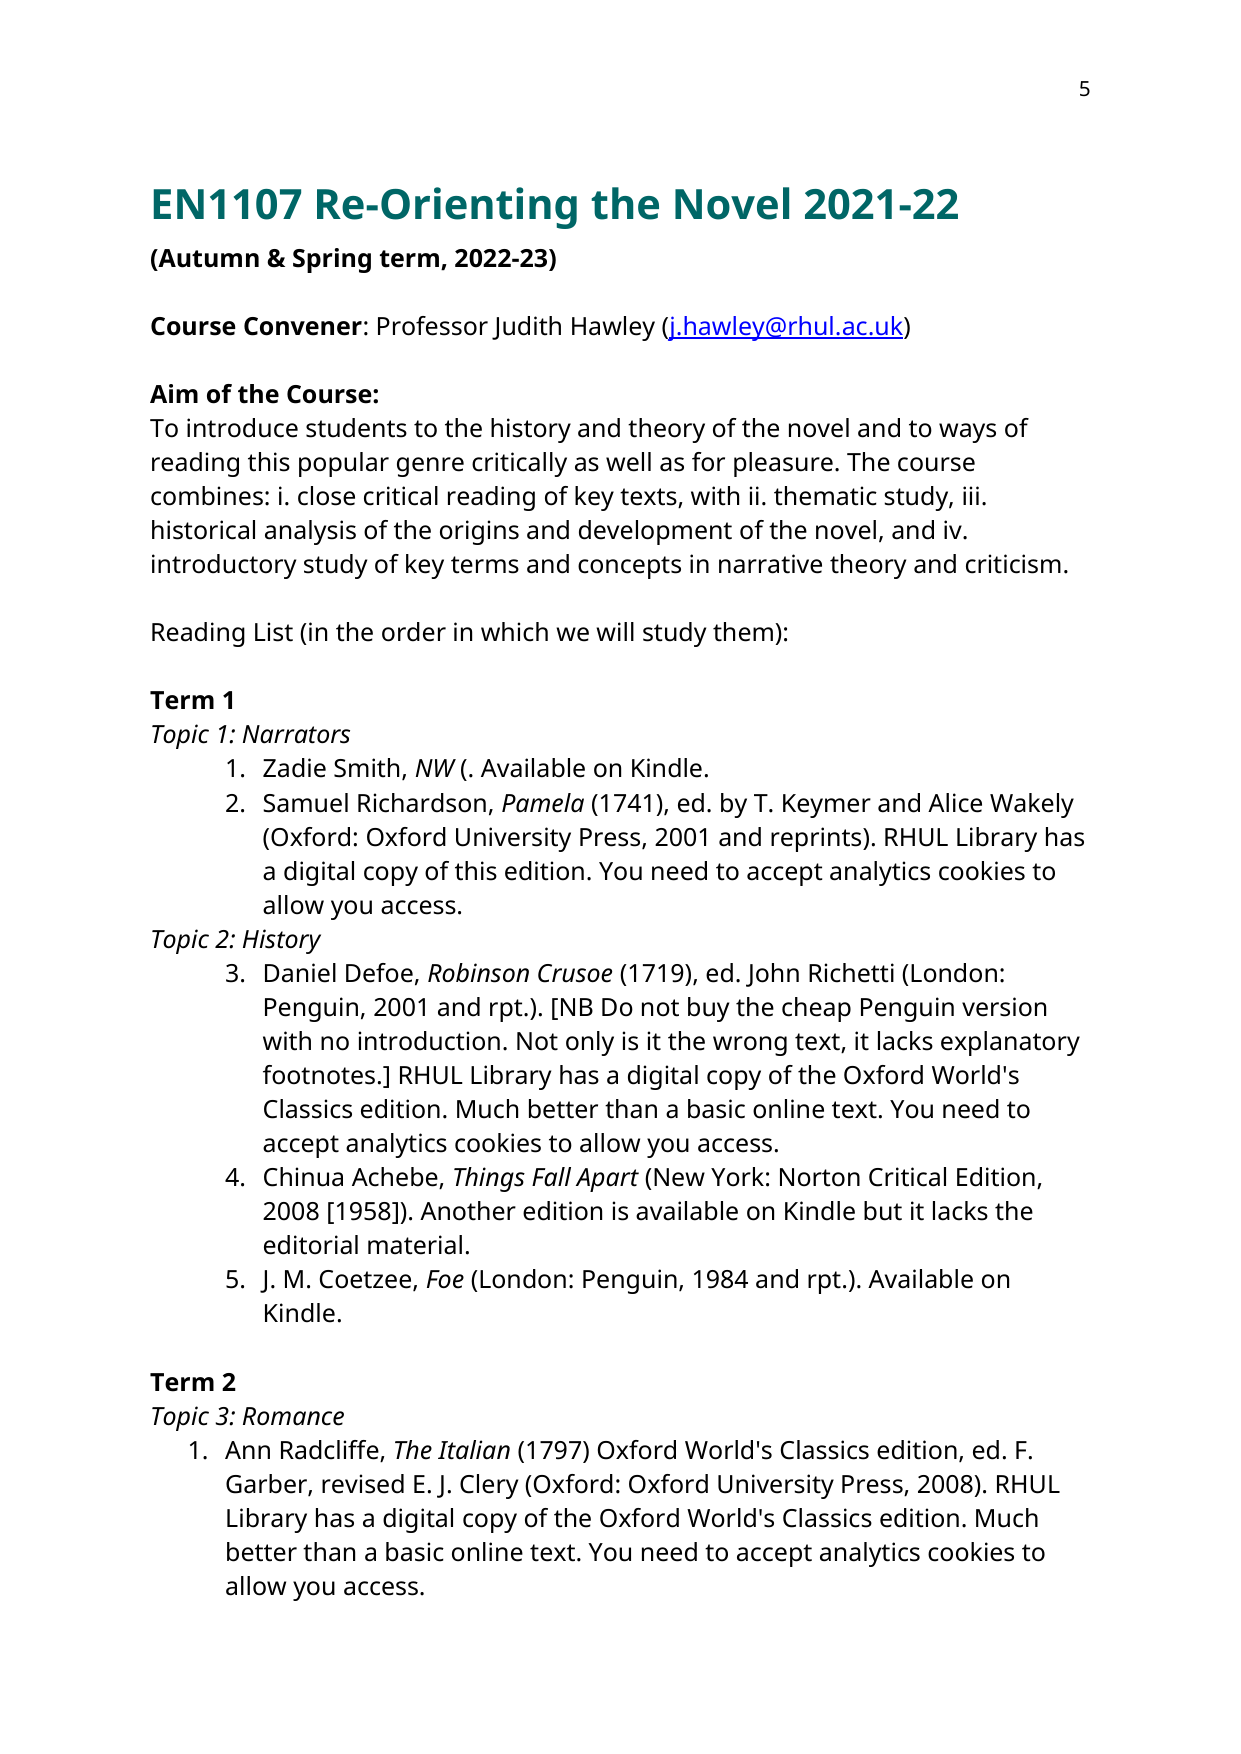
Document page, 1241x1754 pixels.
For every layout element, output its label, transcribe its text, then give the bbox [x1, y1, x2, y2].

subtitle EN1107 Re-Orienting the Novel 2021-22 [150, 175, 1090, 232]
text To introduce students to the history and theory of the novel and to ways of reading this popular genre critically as well as for pleasure. The course combines: i. close critical reading of key texts, with ii. thematic study, iii. historical analysis of the origins and development of the novel, and iv. introductory study of key terms and concepts in narrative theory and criticism. [150, 411, 1090, 581]
list Chinua Achebe, Things Fall Apart (New York: Norton Critical Edition, 2008 [1958]). Another edition is available on Kindle but it lacks the editorial material. [225, 1160, 1090, 1262]
text Topic 1: Narrators [150, 717, 1090, 751]
list Zadie Smith, NW (. Available on Kindle. [225, 751, 1090, 785]
text (Autumn & Spring term, 2022-23) [150, 240, 1090, 274]
text Topic 2: History [150, 921, 1090, 956]
list Daniel Defoe, Robinson Crusoe (1719), ed. John Richetti (London: Penguin, 2001 and rpt.). [NB Do not buy the cheap Penguin version with no introduction. Not only is it the wrong text, it lacks explanatory footnotes.] RHUL Library has a digital copy of the Oxford World's Classics edition. Much better than a basic online text. You need to accept analytics cookies to allow you access. [225, 956, 1090, 1160]
text Course Convener: Professor Judith Hawley (j.hawley@rhul.ac.uk) [150, 308, 1090, 342]
text Aim of the Course: [150, 376, 1090, 411]
list Ann Radcliffe, The Italian (1797) Oxford World's Classics edition, ed. F. Garber, revised E. J. Clery (Oxford: Oxford University Press, 2008). RHUL Library has a digital copy of the Oxford World's Classics edition. Much better than a basic online text. You need to accept analytics cookies to allow you access. [187, 1432, 1090, 1603]
list Samuel Richardson, Pamela (1741), ed. by T. Keymer and Alice Wakely (Oxford: Oxford University Press, 2001 and reprints). RHUL Library has a digital copy of this edition. You need to accept analytics cookies to allow you access. [225, 785, 1090, 921]
text Term 2 [150, 1364, 1090, 1398]
text Reading List (in the order in which we will study them): [150, 615, 1090, 649]
list J. M. Coetzee, Foe (London: Penguin, 1984 and rpt.). Available on Kindle. [225, 1262, 1090, 1330]
text Term 1 [150, 683, 1090, 717]
text Topic 3: Romance [150, 1398, 1090, 1432]
